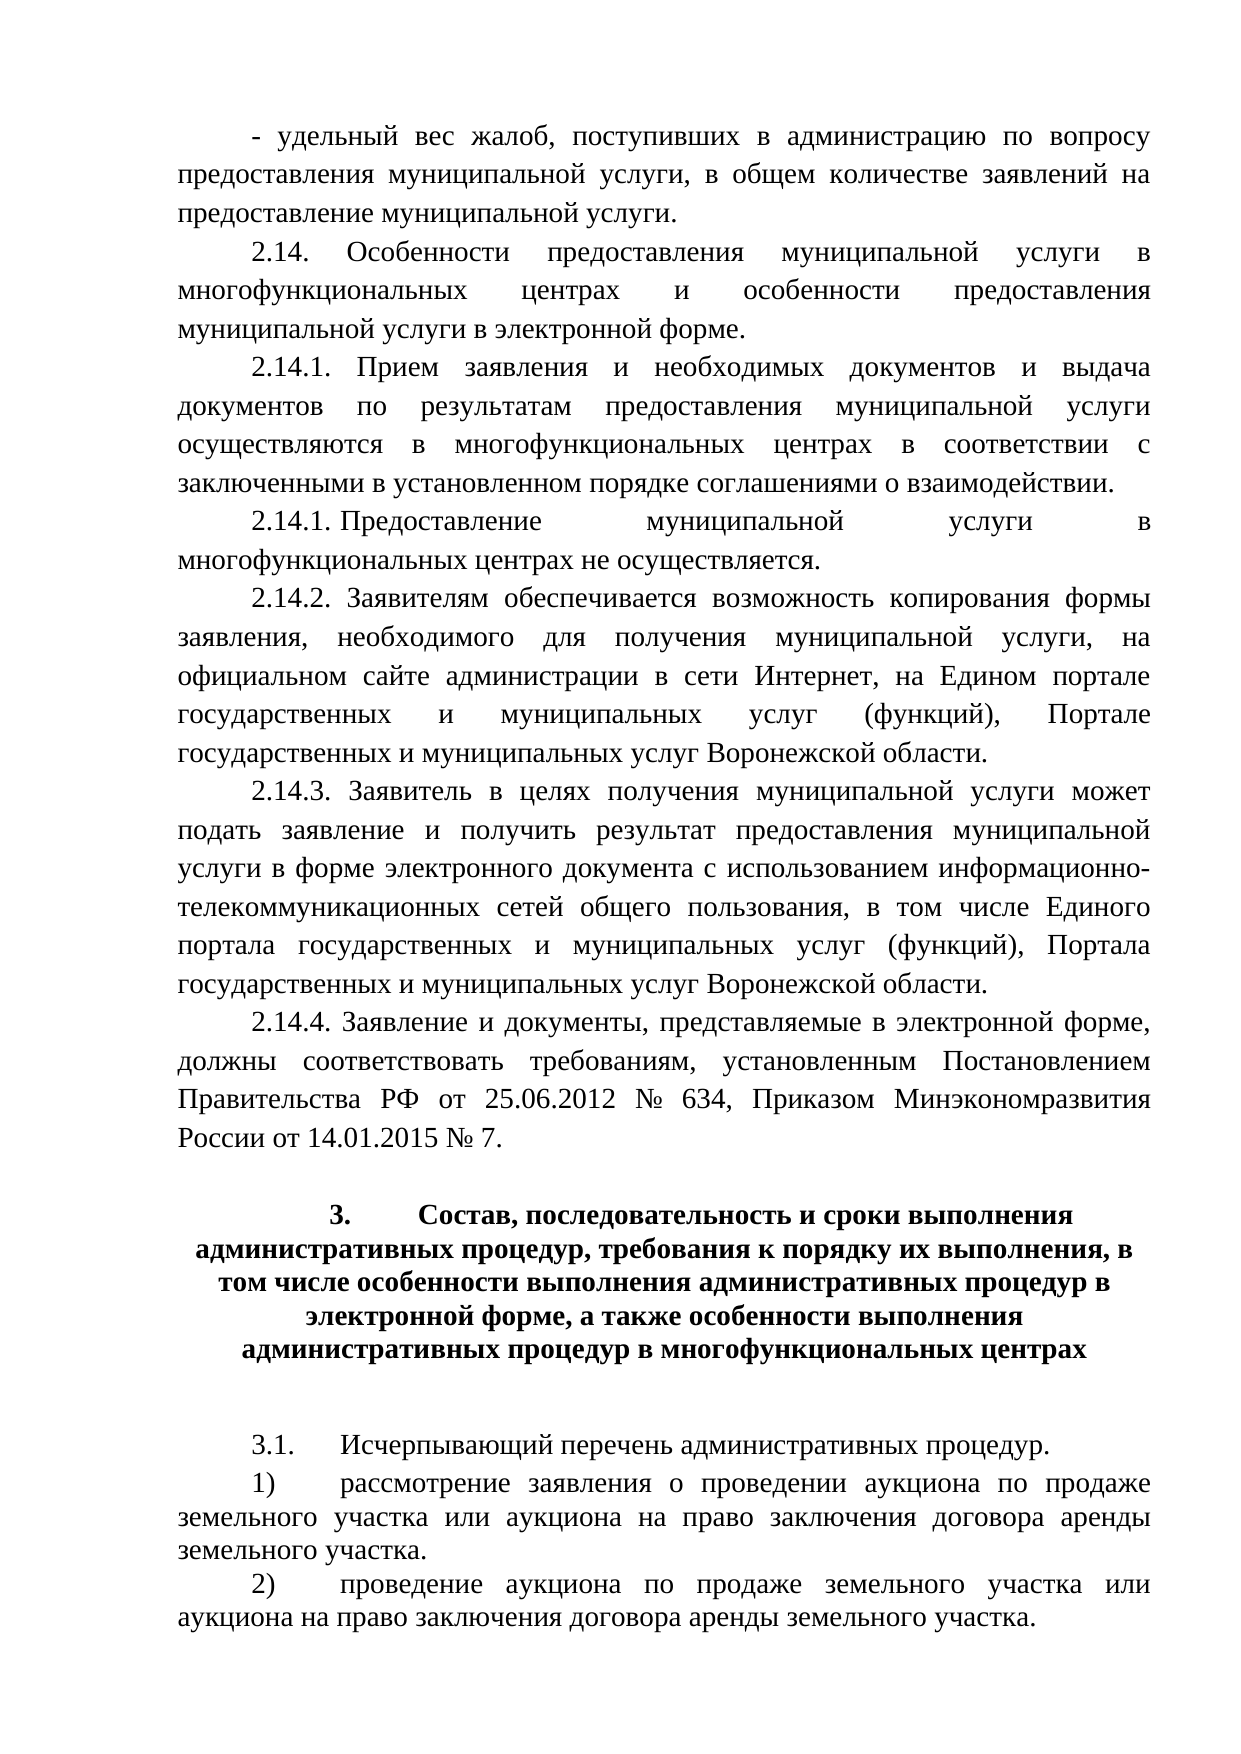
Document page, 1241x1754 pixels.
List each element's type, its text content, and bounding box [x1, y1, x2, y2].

text 2.14.1. Предоставление муниципальной услуги в многофункциональных центрах не осуществляется. [177, 503, 1152, 576]
list проведение аукциона по продаже земельного участка или аукциона на право заключения договора аренды земельного участка. [177, 1566, 1152, 1633]
list рассмотрение заявления о проведении аукциона по продаже земельного участка или аукциона на право заключения договора аренды земельного участка. [177, 1465, 1152, 1566]
text 2.14.4. Заявление и документы, представляемые в электронной форме, должны соответствовать требованиям, установленным Постановлением Правительства РФ от 25.06.2012 № 634, Приказом Минэкономразвития России от 14.01.2015 № 7. [177, 1004, 1152, 1154]
list Исчерпывающий перечень административных процедур. [177, 1427, 1152, 1460]
text 2.14.2. Заявителям обеспечивается возможность копирования формы заявления, необходимого для получения муниципальной услуги, на официальном сайте администрации в сети Интернет, на Едином портале государственных и муниципальных услуг (функций), Портале государственных и муниципальных услуг Воронежской области. [177, 581, 1152, 768]
text 2.14. Особенности предоставления муниципальной услуги в многофункциональных центрах и особенности предоставления муниципальной услуги в электронной форме. [177, 234, 1152, 344]
text 2.14.3. Заявитель в целях получения муниципальной услуги может подать заявление и получить результат предоставления муниципальной услуги в форме электронного документа с использованием информационно-телекоммуникационных сетей общего пользования, в том числе Единого портала государственных и муниципальных услуг (функций), Портала государственных и муниципальных услуг Воронежской области. [177, 773, 1152, 999]
list Состав, последовательность и сроки выполнения административных процедур, требования к порядку их выполнения, в том числе особенности выполнения административных процедур в электронной форме, а также особенности выполнения административных процедур в многофункциональных центрах [177, 1197, 1152, 1365]
text 2.14.1. Прием заявления и необходимых документов и выдача документов по результатам предоставления муниципальной услуги осуществляются в многофункциональных центрах в соответствии с заключенными в установленном порядке соглашениями о взаимодействии. [177, 349, 1152, 498]
text - удельный вес жалоб, поступивших в администрацию по вопросу предоставления муниципальной услуги, в общем количестве заявлений на предоставление муниципальной услуги. [177, 118, 1152, 229]
